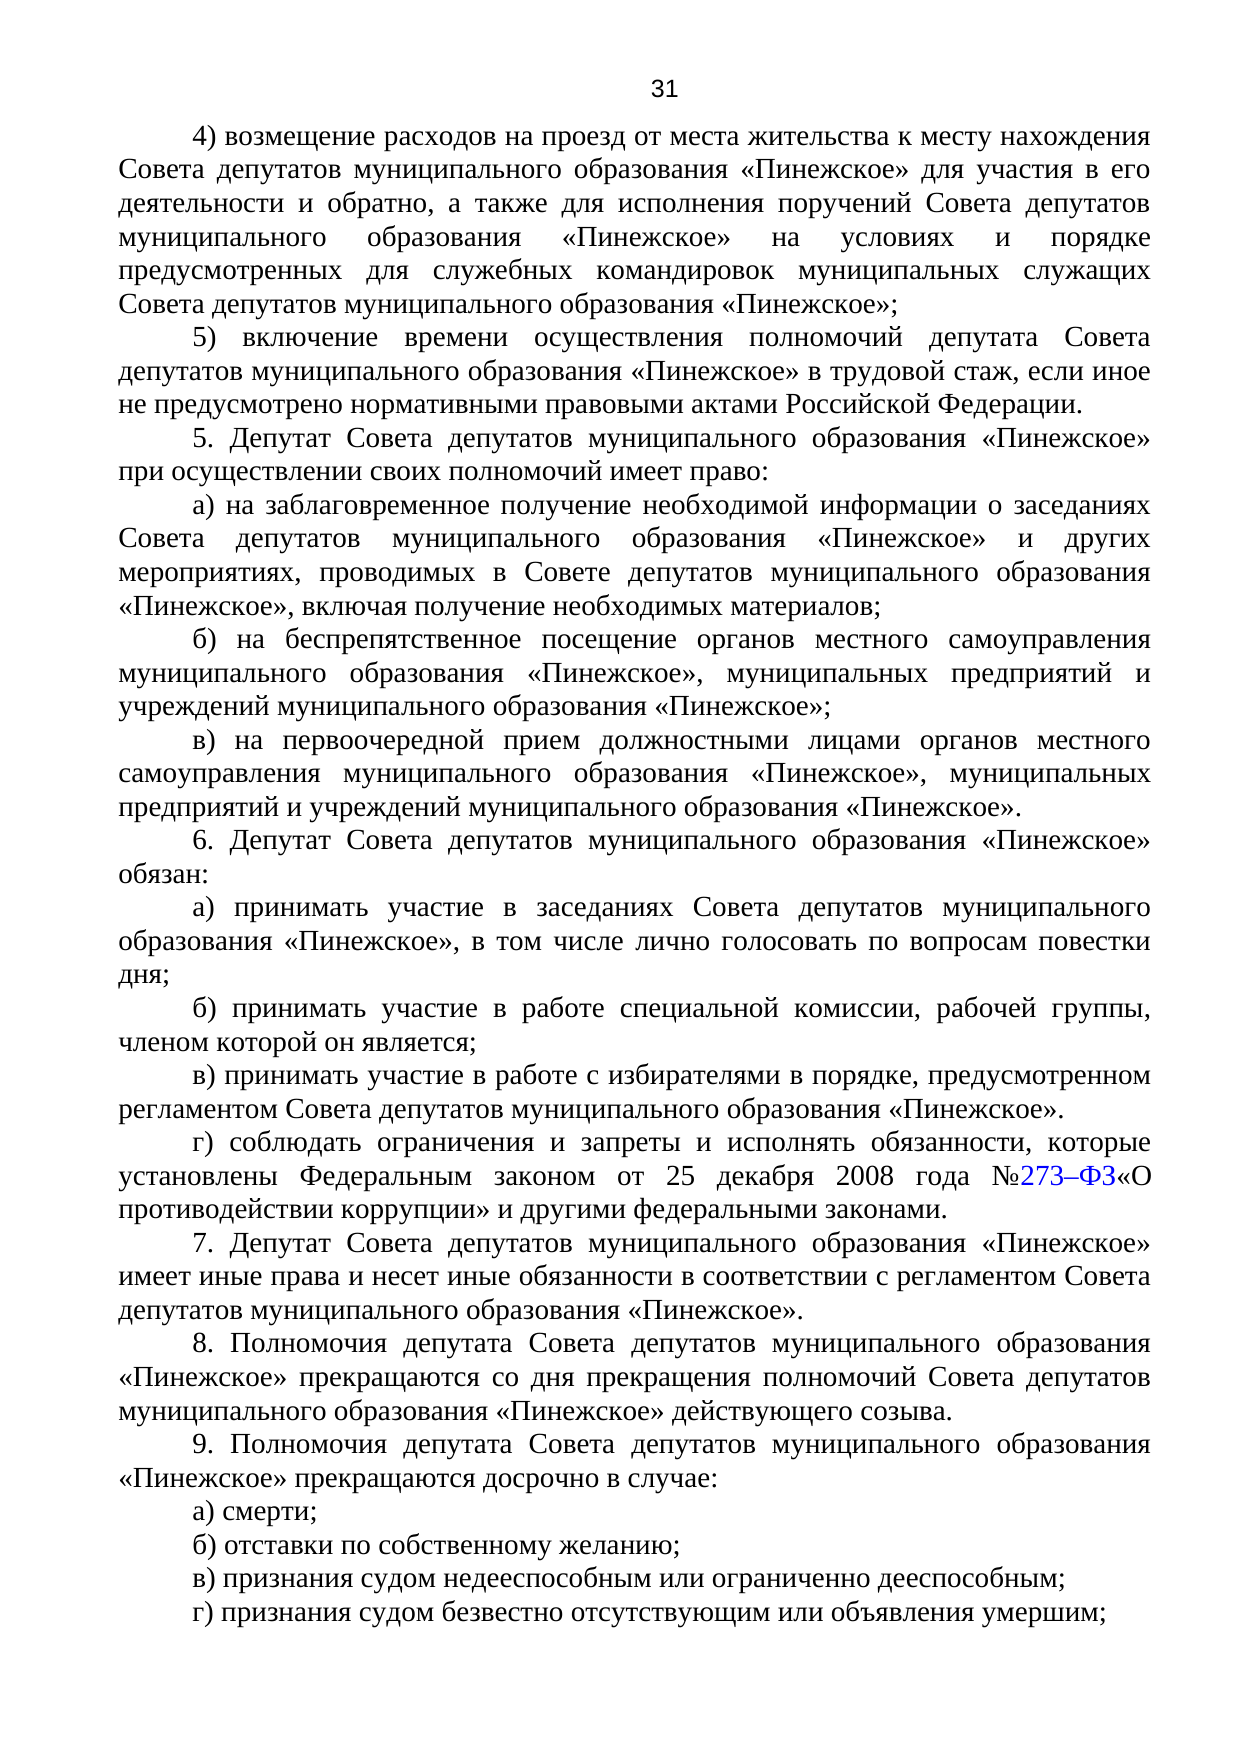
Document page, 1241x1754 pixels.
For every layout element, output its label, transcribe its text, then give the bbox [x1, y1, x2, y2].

text 5. Депутат Совета депутатов муниципального образования «Пинежское» при осуществлении своих полномочий имеет право: [118, 420, 1152, 487]
text б) принимать участие в работе специальной комиссии, рабочей группы, членом которой он является; [118, 990, 1152, 1057]
text 4) возмещение расходов на проезд от места жительства к месту нахождения Совета депутатов муниципального образования «Пинежское» для участия в его деятельности и обратно, а также для исполнения поручений Совета депутатов муниципального образования «Пинежское» на условиях и порядке предусмотренных для служебных командировок муниципальных служащих Совета депутатов муниципального образования «Пинежское»; [118, 118, 1152, 319]
text 5) включение времени осуществления полномочий депутата Совета депутатов муниципального образования «Пинежское» в трудовой стаж, если иное не предусмотрено нормативными правовыми актами Российской Федерации. [118, 319, 1152, 420]
text б) отставки по собственному желанию; [118, 1527, 1152, 1560]
text в) принимать участие в работе с избирателями в порядке, предусмотренном регламентом Совета депутатов муниципального образования «Пинежское». [118, 1057, 1152, 1124]
text а) принимать участие в заседаниях Совета депутатов муниципального образования «Пинежское», в том числе лично голосовать по вопросам повестки дня; [118, 889, 1152, 990]
text б) на беспрепятственное посещение органов местного самоуправления муниципального образования «Пинежское», муниципальных предприятий и учреждений муниципального образования «Пинежское»; [118, 621, 1152, 722]
text а) смерти; [118, 1493, 1152, 1527]
text 9. Полномочия депутата Совета депутатов муниципального образования «Пинежское» прекращаются досрочно в случае: [118, 1426, 1152, 1493]
text 7. Депутат Совета депутатов муниципального образования «Пинежское» имеет иные права и несет иные обязанности в соответствии с регламентом Совета депутатов муниципального образования «Пинежское». [118, 1225, 1152, 1326]
text 6. Депутат Совета депутатов муниципального образования «Пинежское» обязан: [118, 822, 1152, 889]
text в) на первоочередной прием должностными лицами органов местного самоуправления муниципального образования «Пинежское», муниципальных предприятий и учреждений муниципального образования «Пинежское». [118, 722, 1152, 822]
text 8. Полномочия депутата Совета депутатов муниципального образования «Пинежское» прекращаются со дня прекращения полномочий Совета депутатов муниципального образования «Пинежское» действующего созыва. [118, 1326, 1152, 1426]
text а) на заблаговременное получение необходимой информации о заседаниях Совета депутатов муниципального образования «Пинежское» и других мероприятиях, проводимых в Совете депутатов муниципального образования «Пинежское», включая получение необходимых материалов; [118, 487, 1152, 621]
text в) признания судом недееспособным или ограниченно дееспособным; [118, 1560, 1152, 1594]
text г) признания судом безвестно отсутствующим или объявления умершим; [118, 1594, 1152, 1627]
text г) соблюдать ограничения и запреты и исполнять обязанности, которые установлены Федеральным законом от 25 декабря 2008 года №273–ФЗ«О противодействии коррупции» и другими федеральными законами. [118, 1124, 1152, 1225]
